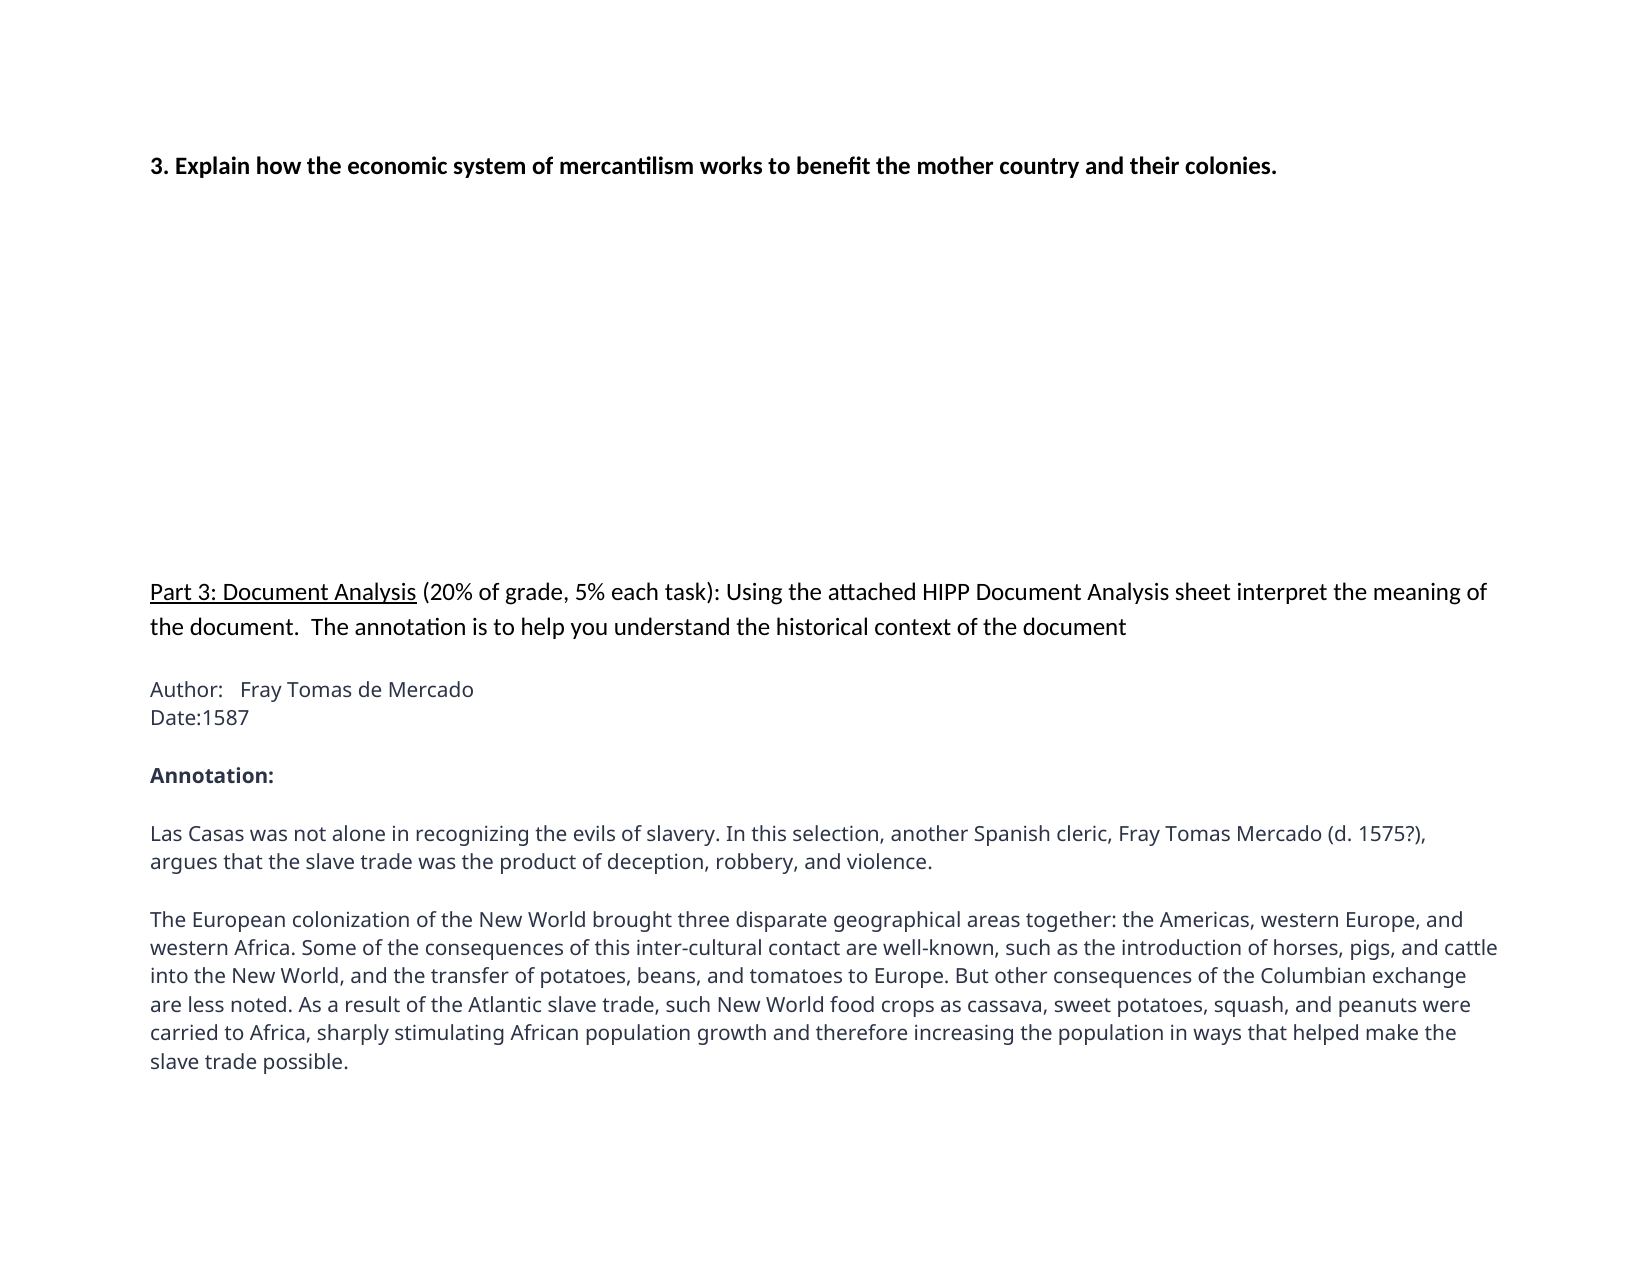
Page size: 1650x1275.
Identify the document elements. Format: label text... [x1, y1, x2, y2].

text Annotation: [150, 761, 1500, 789]
text Part 3: Document Analysis (20% of grade, 5% each task): Using the attached HIPP Document Analysis sheet interpret the meaning of the document. The annotation is to help you understand the historical context of the document [150, 541, 1500, 641]
text 3. Explain how the economic system of mercantilism works to benefit the mother country and their colonies. [150, 150, 1500, 181]
text Author: Fray Tomas de Mercado Date:1587 [150, 675, 1500, 732]
text The European colonization of the New World brought three disparate geographical areas together: the Americas, western Europe, and western Africa. Some of the consequences of this inter-cultural contact are well-known, such as the introduction of horses, pigs, and cattle into the New World, and the transfer of potatoes, beans, and tomatoes to Europe. But other consequences of the Columbian exchange are less noted. As a result of the Atlantic slave trade, such New World food crops as cassava, sweet potatoes, squash, and peanuts were carried to Africa, sharply stimulating African population growth and therefore increasing the population in ways that helped make the slave trade possible. [150, 905, 1500, 1075]
text Las Casas was not alone in recognizing the evils of slavery. In this selection, another Spanish cleric, Fray Tomas Mercado (d. 1575?), argues that the slave trade was the product of deception, robbery, and violence. [150, 819, 1500, 876]
